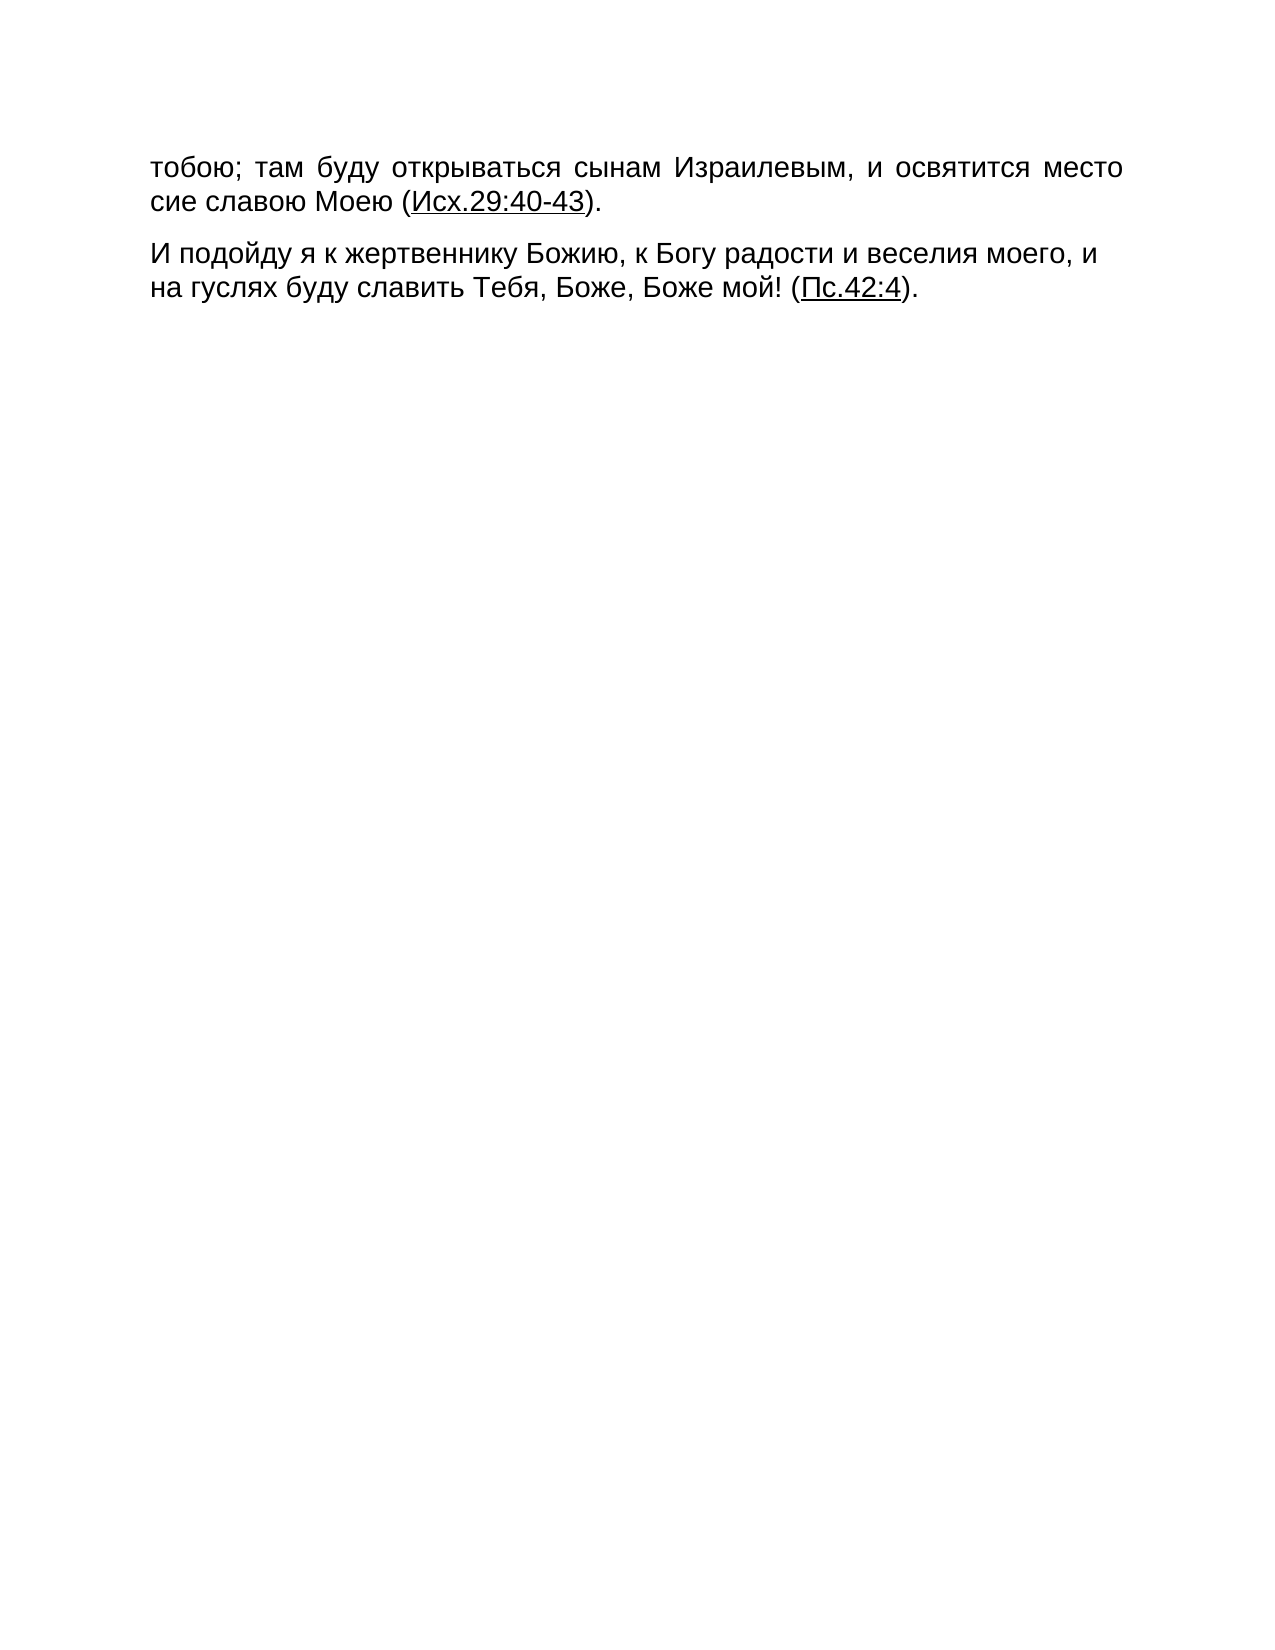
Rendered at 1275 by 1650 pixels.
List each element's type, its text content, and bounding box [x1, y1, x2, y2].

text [150, 150, 1125, 217]
text И подойду я к жертвеннику Божию, к Богу радости и веселия моего, и на гуслях буду славить Тебя, Боже, Боже мой! (Пс.42:4). [150, 236, 1125, 303]
